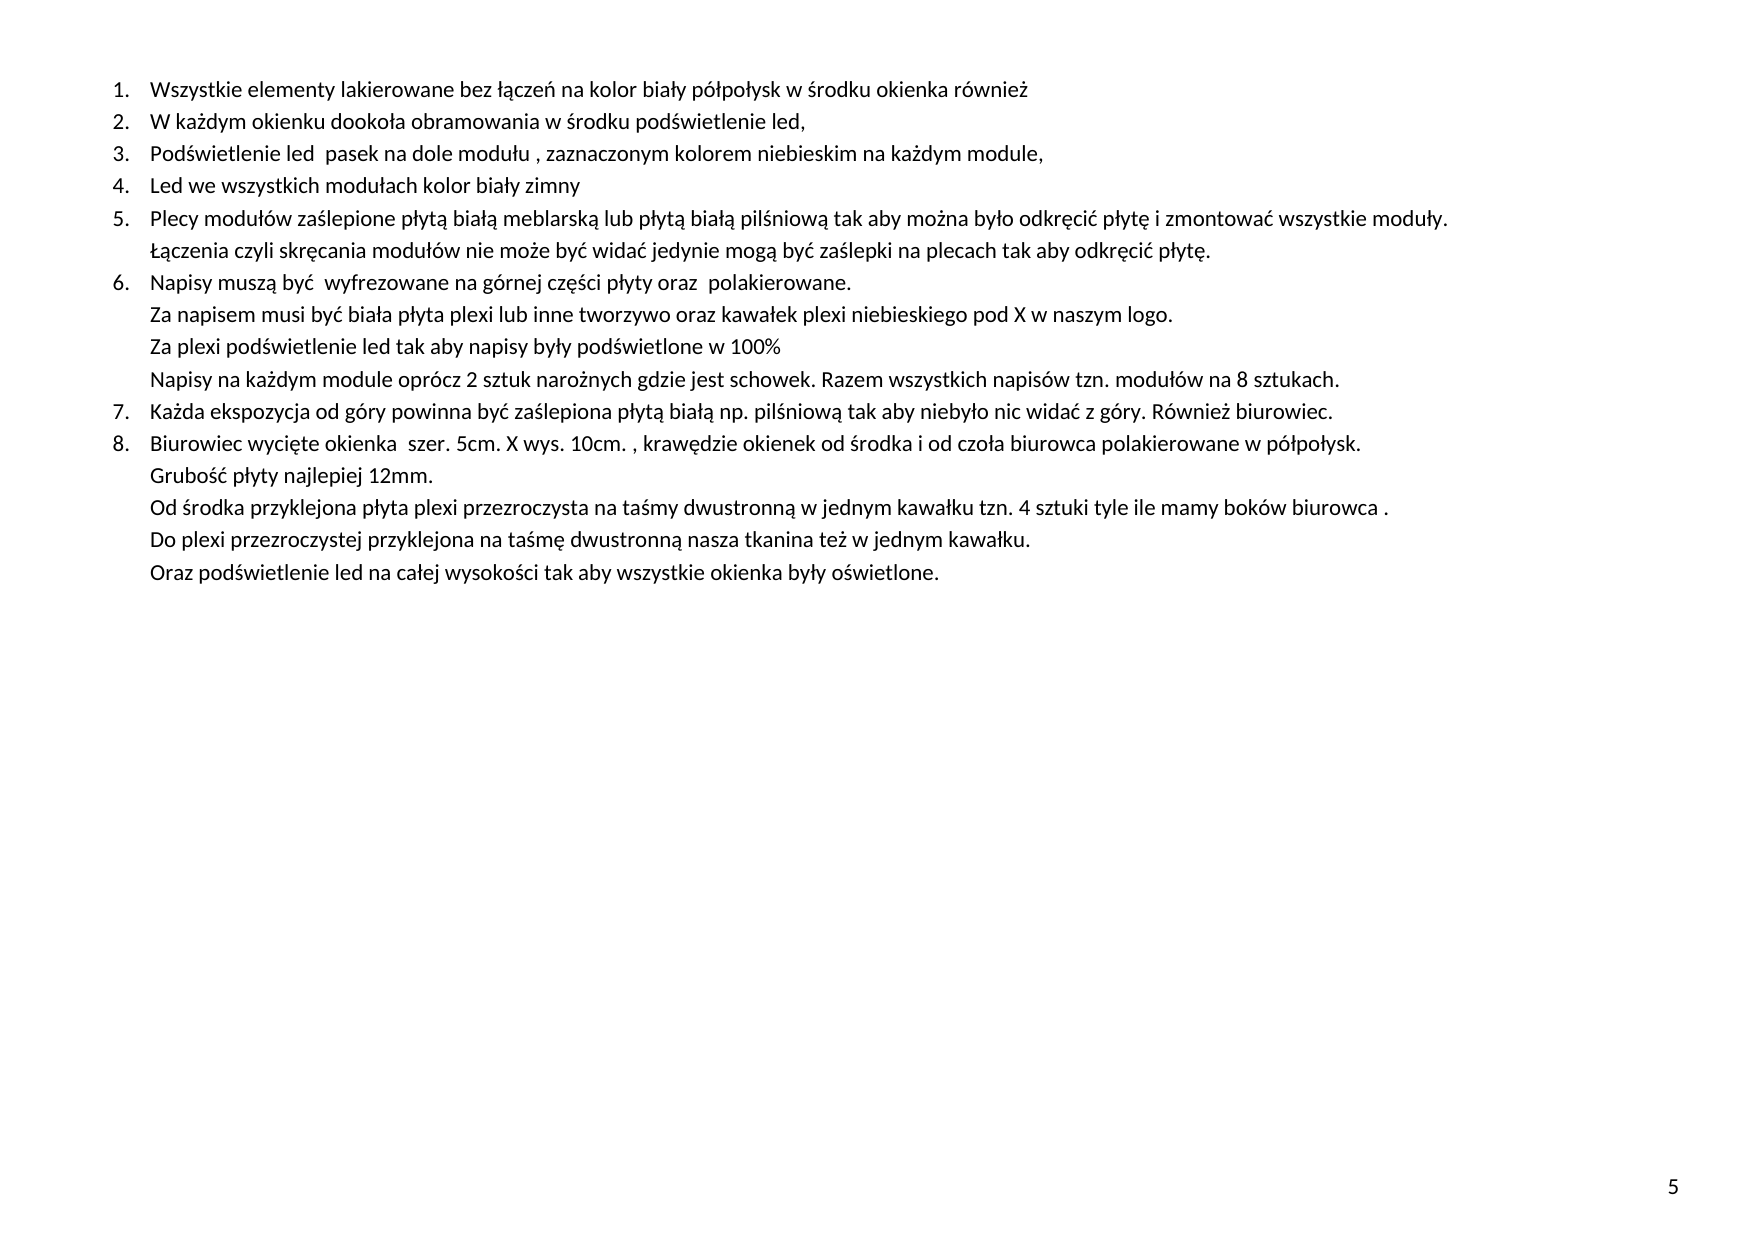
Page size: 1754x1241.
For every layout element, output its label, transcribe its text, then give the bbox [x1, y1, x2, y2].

list Grubość płyty najlepiej 12mm. [150, 461, 1679, 489]
list Do plexi przezroczystej przyklejona na taśmę dwustronną nasza tkanina też w jednym kawałku. [150, 526, 1679, 554]
list Napisy muszą być wyfrezowane na górnej części płyty oraz polakierowane. [112, 268, 1679, 296]
list Wszystkie elementy lakierowane bez łączeń na kolor biały półpołysk w środku okienka również [112, 75, 1679, 103]
list Łączenia czyli skręcania modułów nie może być widać jedynie mogą być zaślepki na plecach tak aby odkręcić płytę. [150, 236, 1679, 264]
list Napisy na każdym module oprócz 2 sztuk narożnych gdzie jest schowek. Razem wszystkich napisów tzn. modułów na 8 sztukach. [150, 365, 1679, 393]
list Od środka przyklejona płyta plexi przezroczysta na taśmy dwustronną w jednym kawałku tzn. 4 sztuki tyle ile mamy boków biurowca . [150, 493, 1679, 521]
list Za napisem musi być biała płyta plexi lub inne tworzywo oraz kawałek plexi niebieskiego pod X w naszym logo. [150, 300, 1679, 328]
list W każdym okienku dookoła obramowania w środku podświetlenie led, [112, 107, 1679, 135]
list Za plexi podświetlenie led tak aby napisy były podświetlone w 100% [150, 332, 1679, 361]
list Biurowiec wycięte okienka szer. 5cm. X wys. 10cm. , krawędzie okienek od środka i od czoła biurowca polakierowane w półpołysk. [112, 429, 1679, 457]
list Led we wszystkich modułach kolor biały zimny [112, 172, 1679, 199]
list Plecy modułów zaślepione płytą białą meblarską lub płytą białą pilśniową tak aby można było odkręcić płytę i zmontować wszystkie moduły. [112, 204, 1679, 232]
list Oraz podświetlenie led na całej wysokości tak aby wszystkie okienka były oświetlone. [150, 558, 1679, 586]
list Podświetlenie led pasek na dole modułu , zaznaczonym kolorem niebieskim na każdym module, [112, 139, 1679, 167]
list Każda ekspozycja od góry powinna być zaślepiona płytą białą np. pilśniową tak aby niebyło nic widać z góry. Również biurowiec. [112, 397, 1679, 425]
